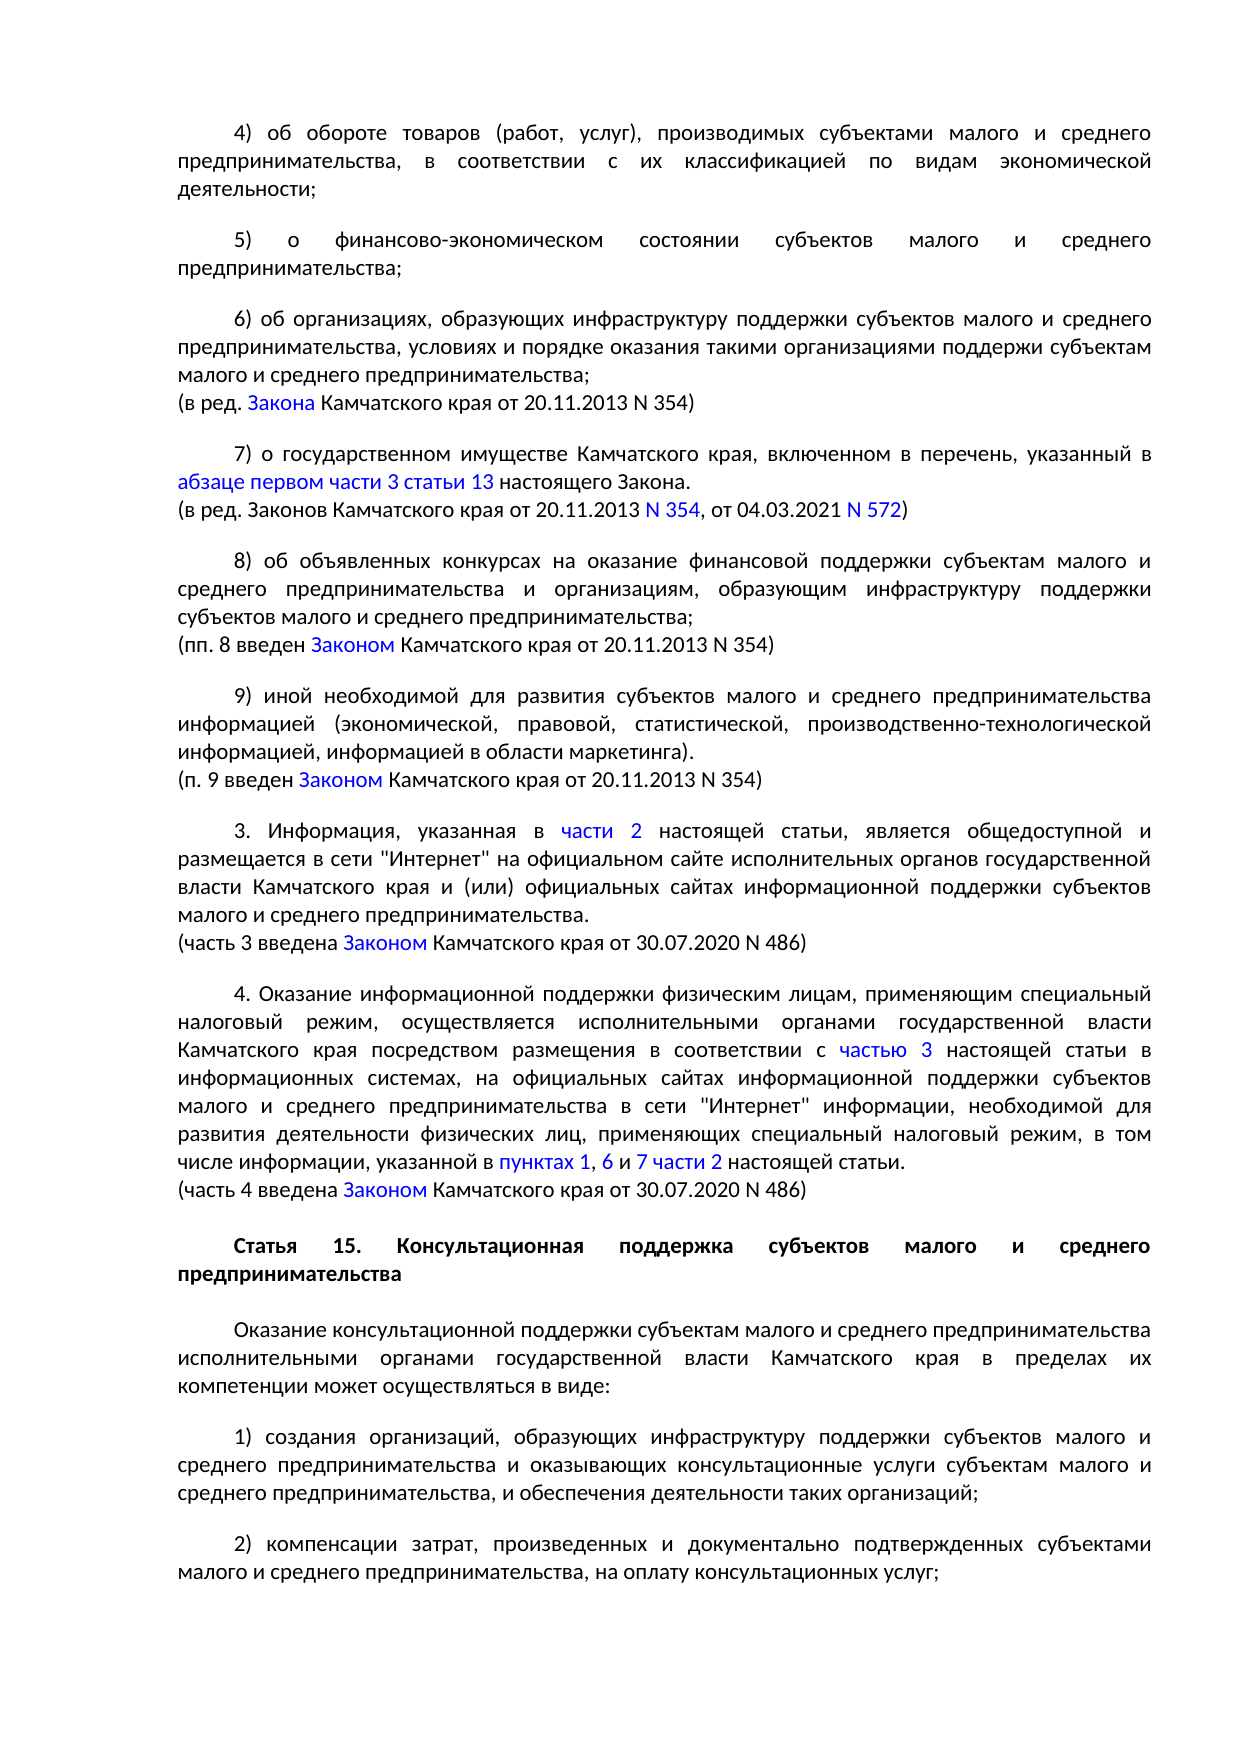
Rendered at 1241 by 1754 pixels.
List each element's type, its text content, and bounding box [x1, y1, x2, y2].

text 7) о государственном имуществе Камчатского края, включенном в перечень, указанный в абзаце первом части 3 статьи 13 настоящего Закона. [177, 439, 1152, 495]
text 8) об объявленных конкурсах на оказание финансовой поддержки субъектам малого и среднего предпринимательства и организациям, образующим инфраструктуру поддержки субъектов малого и среднего предпринимательства; [177, 546, 1152, 630]
text 2) компенсации затрат, произведенных и документально подтвержденных субъектами малого и среднего предпринимательства, на оплату консультационных услуг; [177, 1529, 1152, 1585]
text (в ред. Законов Камчатского края от 20.11.2013 N 354, от 04.03.2021 N 572) [177, 495, 1152, 523]
text Оказание консультационной поддержки субъектам малого и среднего предпринимательства исполнительными органами государственной власти Камчатского края в пределах их компетенции может осуществляться в виде: [177, 1315, 1152, 1399]
text 4) об обороте товаров (работ, услуг), производимых субъектами малого и среднего предпринимательства, в соответствии с их классификацией по видам экономической деятельности; [177, 118, 1152, 202]
text (часть 3 введена Законом Камчатского края от 30.07.2020 N 486) [177, 928, 1152, 956]
text (п. 9 введен Законом Камчатского края от 20.11.2013 N 354) [177, 765, 1152, 793]
text 1) создания организаций, образующих инфраструктуру поддержки субъектов малого и среднего предпринимательства и оказывающих консультационные услуги субъектам малого и среднего предпринимательства, и обеспечения деятельности таких организаций; [177, 1422, 1152, 1506]
text 3. Информация, указанная в части 2 настоящей статьи, является общедоступной и размещается в сети "Интернет" на официальном сайте исполнительных органов государственной власти Камчатского края и (или) официальных сайтах информационной поддержки субъектов малого и среднего предпринимательства. [177, 816, 1152, 928]
text 4. Оказание информационной поддержки физическим лицам, применяющим специальный налоговый режим, осуществляется исполнительными органами государственной власти Камчатского края посредством размещения в соответствии с частью 3 настоящей статьи в информационных системах, на официальных сайтах информационной поддержки субъектов малого и среднего предпринимательства в сети "Интернет" информации, необходимой для развития деятельности физических лиц, применяющих специальный налоговый режим, в том числе информации, указанной в пунктах 1, 6 и 7 части 2 настоящей статьи. [177, 979, 1152, 1175]
text 5) о финансово-экономическом состоянии субъектов малого и среднего предпринимательства; [177, 225, 1152, 281]
text (в ред. Закона Камчатского края от 20.11.2013 N 354) [177, 388, 1152, 416]
text 6) об организациях, образующих инфраструктуру поддержки субъектов малого и среднего предпринимательства, условиях и порядке оказания такими организациями поддержи субъектам малого и среднего предпринимательства; [177, 304, 1152, 388]
text 9) иной необходимой для развития субъектов малого и среднего предпринимательства информацией (экономической, правовой, статистической, производственно-технологической информацией, информацией в области маркетинга). [177, 681, 1152, 765]
title Статья 15. Консультационная поддержка субъектов малого и среднего предпринимательства [177, 1231, 1152, 1287]
text (часть 4 введена Законом Камчатского края от 30.07.2020 N 486) [177, 1175, 1152, 1203]
text (пп. 8 введен Законом Камчатского края от 20.11.2013 N 354) [177, 630, 1152, 658]
